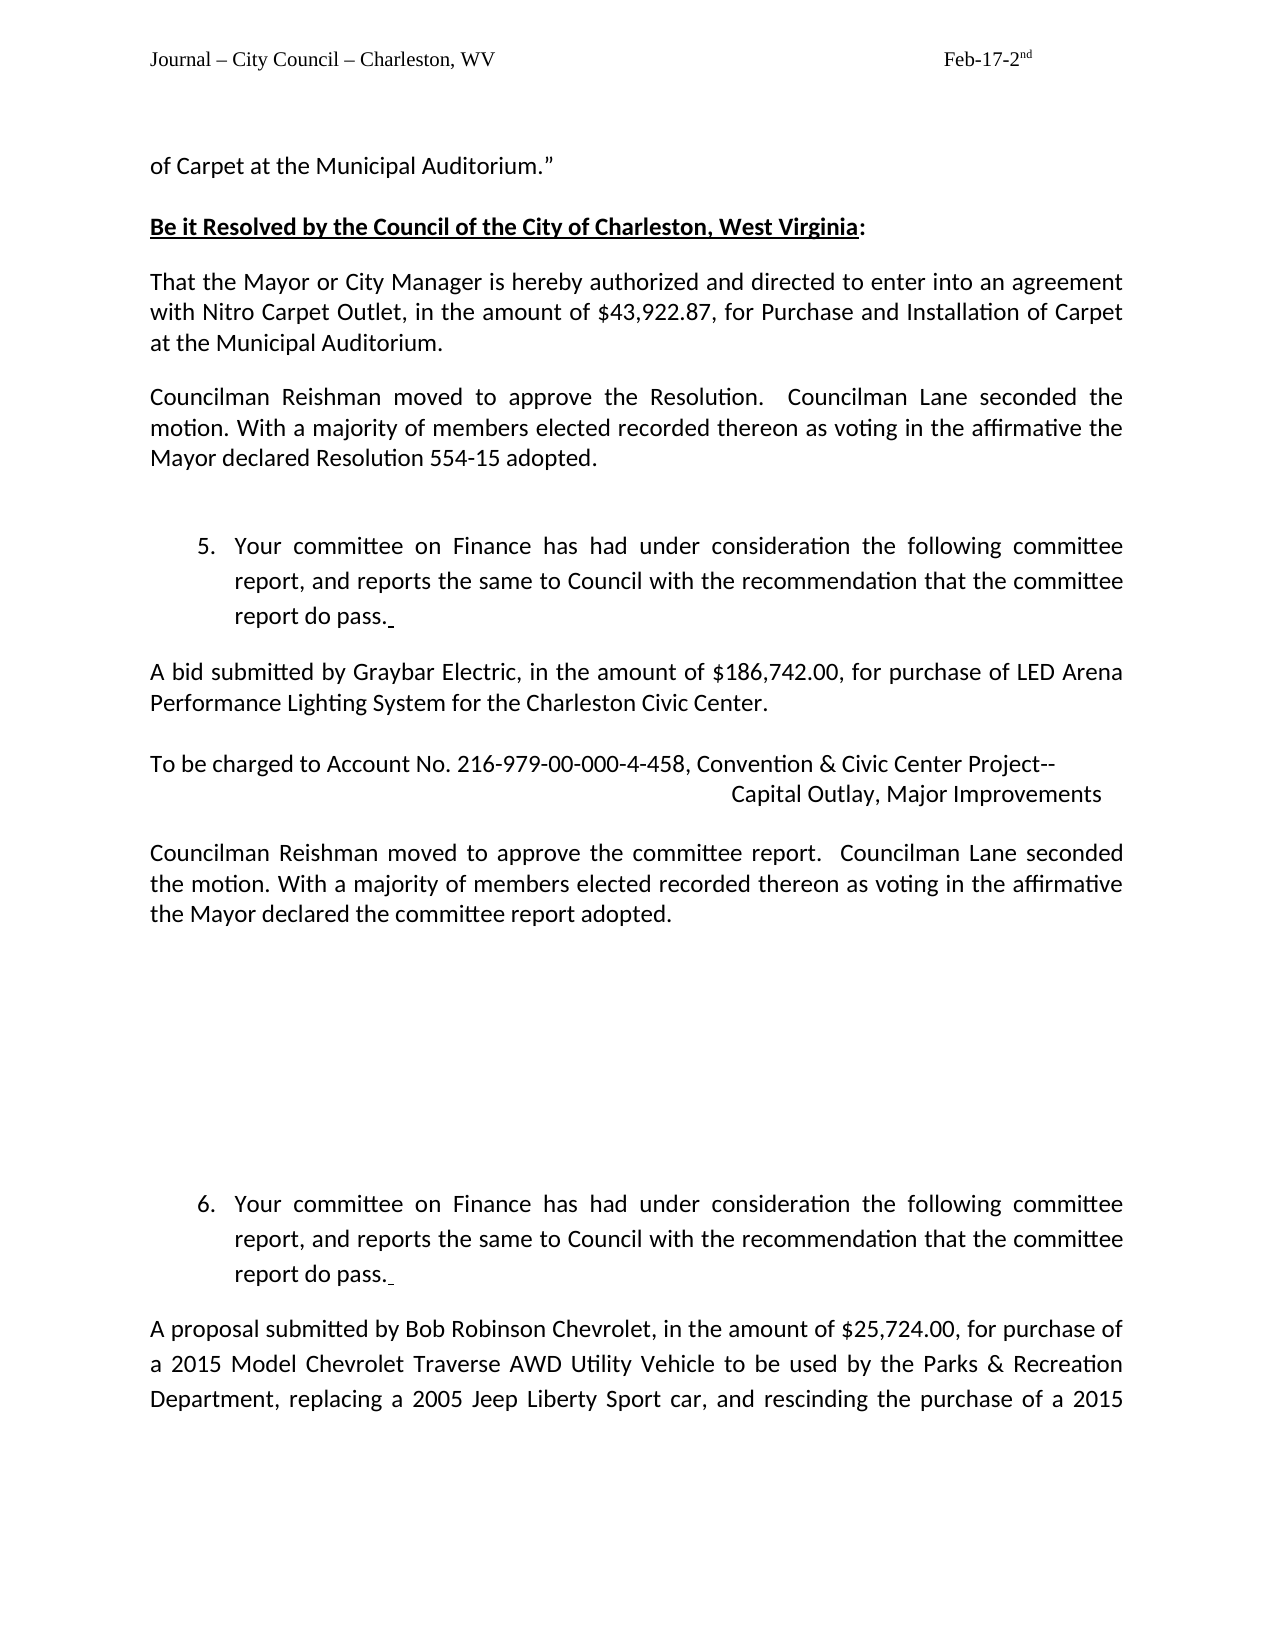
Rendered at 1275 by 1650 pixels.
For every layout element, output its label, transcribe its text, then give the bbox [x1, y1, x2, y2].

text To be charged to Account No. 216-979-00-000-4-458, Convention & Civic Center Project-- [150, 748, 1125, 778]
text Capital Outlay, Major Improvements [150, 778, 1125, 809]
list Your committee on Finance has had under consideration the following committee report, and reports the same to Council with the recommendation that the committee report do pass. [197, 1188, 1125, 1288]
text Be it Resolved by the Council of the City of Charleston, West Virginia: [150, 211, 1125, 242]
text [150, 1314, 1125, 1414]
text Councilman Reishman moved to approve the committee report. Councilman Lane seconded the motion. With a majority of members elected recorded thereon as voting in the affirmative the Mayor declared the committee report adopted. [150, 837, 1125, 929]
text That the Mayor or City Manager is hereby authorized and directed to enter into an agreement with Nitro Carpet Outlet, in the amount of $43,922.87, for Purchase and Installation of Carpet at the Municipal Auditorium. [150, 266, 1125, 357]
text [150, 150, 1125, 181]
text Councilman Reishman moved to approve the Resolution. Councilman Lane seconded the motion. With a majority of members elected recorded thereon as voting in the affirmative the Mayor declared Resolution 554-15 adopted. [150, 381, 1125, 473]
list Your committee on Finance has had under consideration the following committee report, and reports the same to Council with the recommendation that the committee report do pass. [197, 530, 1125, 631]
text A bid submitted by Graybar Electric, in the amount of $186,742.00, for purchase of LED Arena Performance Lighting System for the Charleston Civic Center. [150, 656, 1125, 717]
